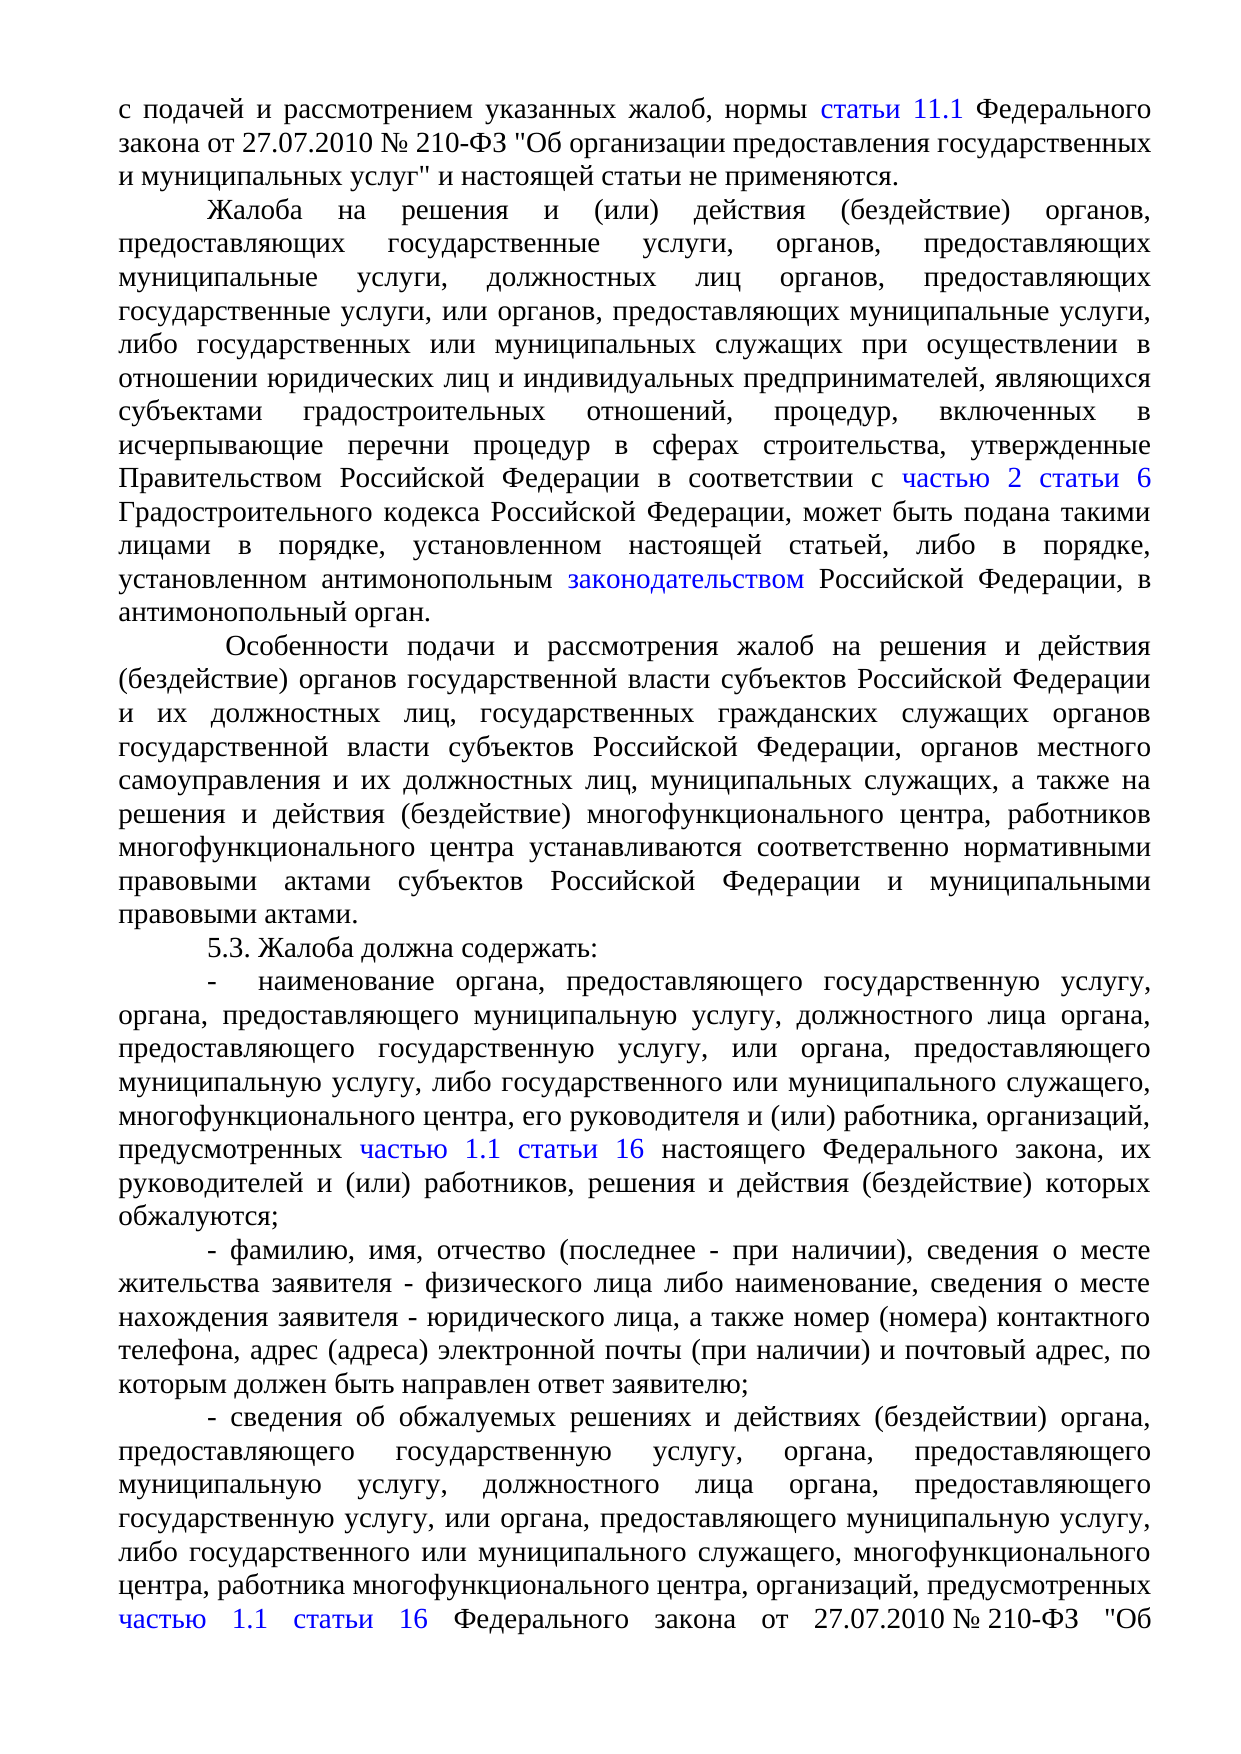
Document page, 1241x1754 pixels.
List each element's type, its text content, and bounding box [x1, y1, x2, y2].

text - фамилию, имя, отчество (последнее - при наличии), сведения о месте жительства заявителя - физического лица либо наименование, сведения о месте нахождения заявителя - юридического лица, а также номер (номера) контактного телефона, адрес (адреса) электронной почты (при наличии) и почтовый адрес, по которым должен быть направлен ответ заявителю; [118, 1232, 1152, 1399]
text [118, 1399, 1152, 1634]
text - наименование органа, предоставляющего государственную услугу, органа, предоставляющего муниципальную услугу, должностного лица органа, предоставляющего государственную услугу, или органа, предоставляющего муниципальную услугу, либо государственного или муниципального служащего, многофункционального центра, его руководителя и (или) работника, организаций, предусмотренных частью 1.1 статьи 16 настоящего Федерального закона, их руководителей и (или) работников, решения и действия (бездействие) которых обжалуются; [118, 963, 1152, 1232]
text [118, 91, 1152, 192]
text 5.3. Жалоба должна содержать: [118, 930, 1152, 963]
text Жалоба на решения и (или) действия (бездействие) органов, предоставляющих государственные услуги, органов, предоставляющих муниципальные услуги, должностных лиц органов, предоставляющих государственные услуги, или органов, предоставляющих муниципальные услуги, либо государственных или муниципальных служащих при осуществлении в отношении юридических лиц и индивидуальных предпринимателей, являющихся субъектами градостроительных отношений, процедур, включенных в исчерпывающие перечни процедур в сферах строительства, утвержденные Правительством Российской Федерации в соответствии с частью 2 статьи 6 Градостроительного кодекса Российской Федерации, может быть подана такими лицами в порядке, установленном настоящей статьей, либо в порядке, установленном антимонопольным законодательством Российской Федерации, в антимонопольный орган. [118, 192, 1152, 628]
text Особенности подачи и рассмотрения жалоб на решения и действия (бездействие) органов государственной власти субъектов Российской Федерации и их должностных лиц, государственных гражданских служащих органов государственной власти субъектов Российской Федерации, органов местного самоуправления и их должностных лиц, муниципальных служащих, а также на решения и действия (бездействие) многофункционального центра, работников многофункционального центра устанавливаются соответственно нормативными правовыми актами субъектов Российской Федерации и муниципальными правовыми актами. [118, 628, 1152, 930]
